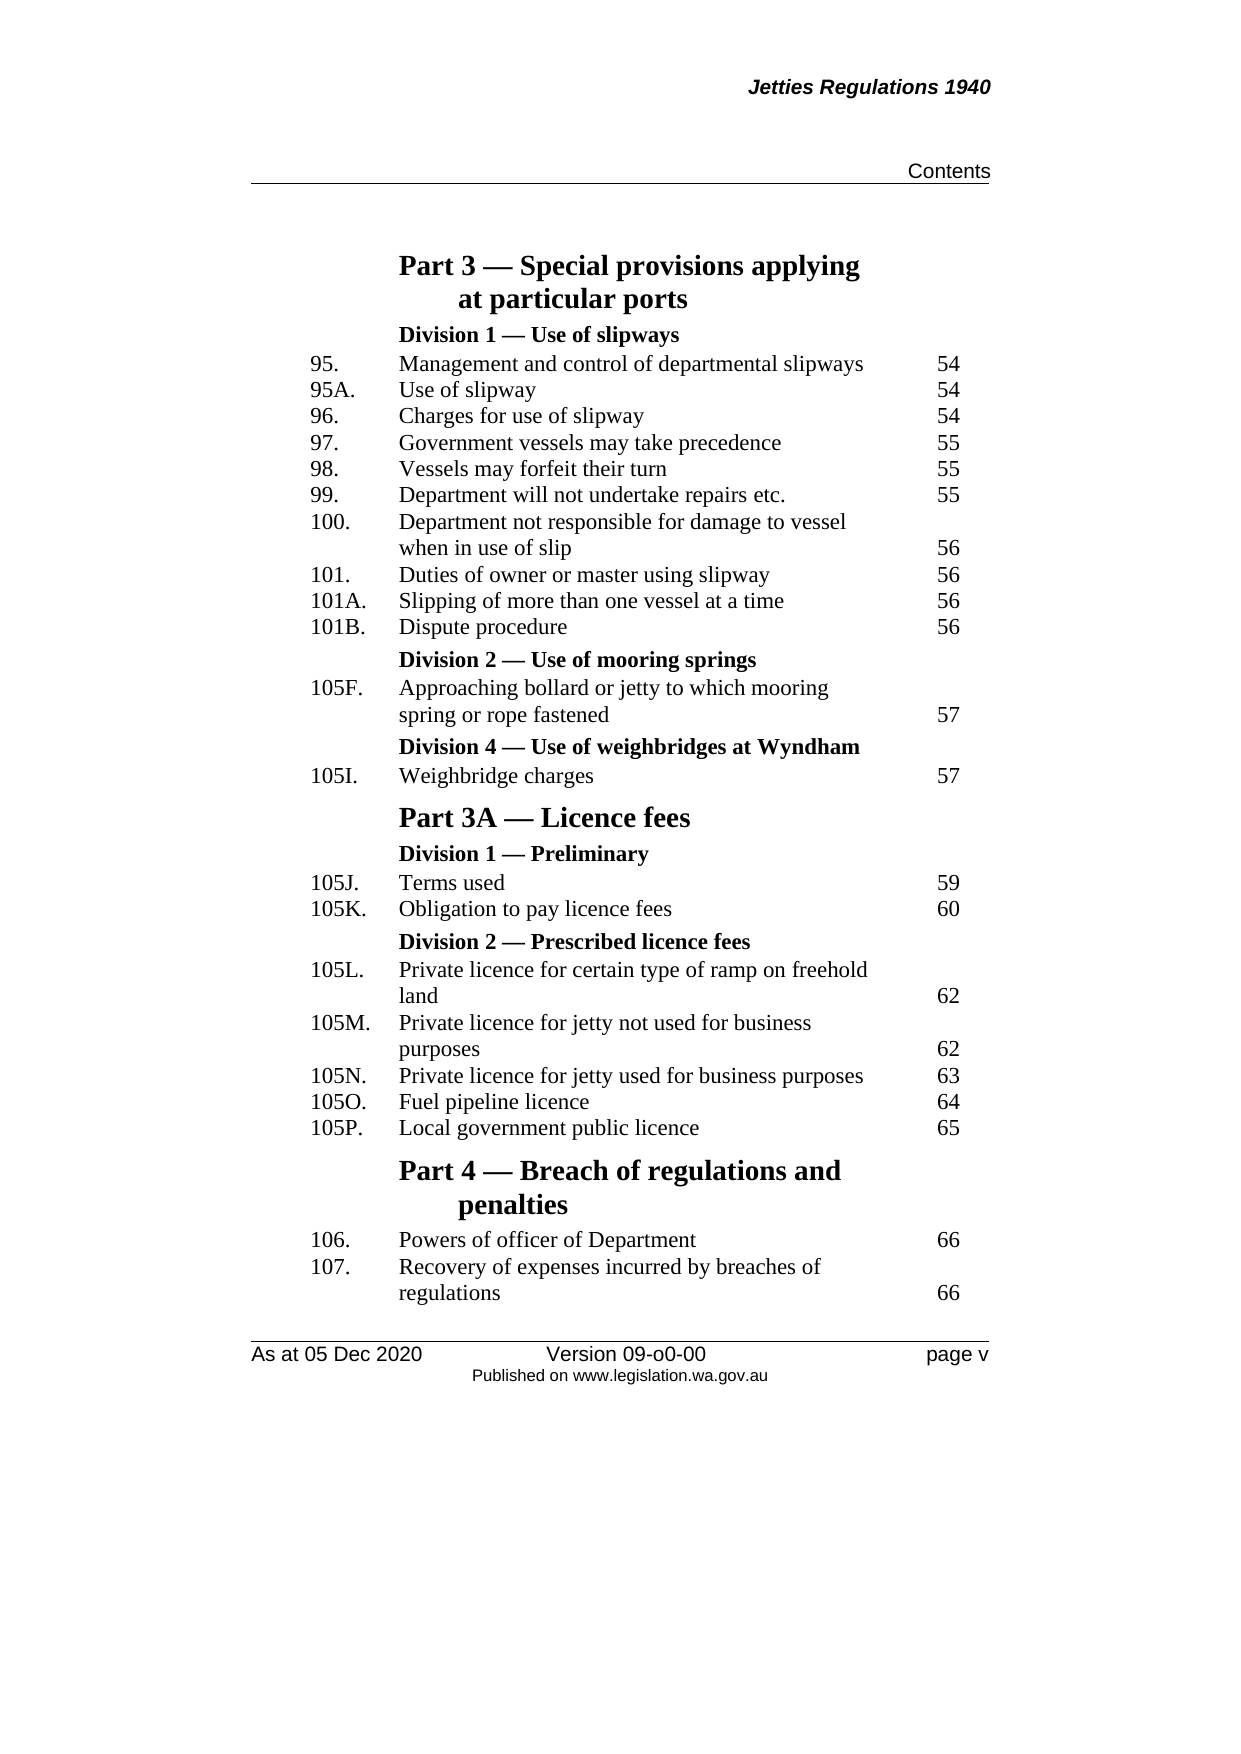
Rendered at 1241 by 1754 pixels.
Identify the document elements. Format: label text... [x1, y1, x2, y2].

text 105L. Private licence for certain type of ramp on freehold land 62 [310, 956, 871, 1009]
text Part 3A — Licence fees [399, 801, 871, 834]
text 99. Department will not undertake repairs etc. 55 [310, 482, 871, 508]
text 96. Charges for use of slipway 54 [310, 402, 871, 429]
text 97. Government vessels may take precedence 55 [310, 429, 871, 455]
text 105J. Terms used 59 [310, 869, 871, 895]
text Division 2 — Use of mooring springs [399, 646, 871, 672]
text 105N. Private licence for jetty used for business purposes 63 [310, 1062, 871, 1088]
text 95. Management and control of departmental slipways 54 [310, 350, 871, 376]
text 105O. Fuel pipeline licence 64 [310, 1088, 871, 1114]
text 106. Powers of officer of Department 66 [310, 1227, 871, 1253]
text 101B. Dispute procedure 56 [310, 613, 871, 640]
text 105K. Obligation to pay licence fees 60 [310, 895, 871, 922]
text 98. Vessels may forfeit their turn 55 [310, 455, 871, 482]
text Part 4 — Breach of regulations and penalties [399, 1153, 871, 1220]
text 105F. Approaching bollard or jetty to which mooring spring or rope fastened 57 [310, 674, 871, 727]
text 101. Duties of owner or master using slipway 56 [310, 561, 871, 587]
text 95A. Use of slipway 54 [310, 376, 871, 402]
text Division 2 — Prescribed licence fees [399, 928, 871, 954]
text Division 1 — Preliminary [399, 840, 871, 867]
text Division 4 — Use of weighbridges at Wyndham [399, 733, 871, 760]
text 105P. Local government public licence 65 [310, 1114, 871, 1141]
text Division 1 — Use of slipways [399, 321, 871, 348]
text 105I. Weighbridge charges 57 [310, 762, 871, 788]
text 100. Department not responsible for damage to vessel when in use of slip 56 [310, 508, 871, 561]
text Part 3 — Special provisions applying at particular ports [399, 248, 871, 315]
text 105M. Private licence for jetty not used for business purposes 62 [310, 1009, 871, 1062]
text 107. Recovery of expenses incurred by breaches of regulations 66 [310, 1253, 871, 1306]
text 101A. Slipping of more than one vessel at a time 56 [310, 587, 871, 613]
